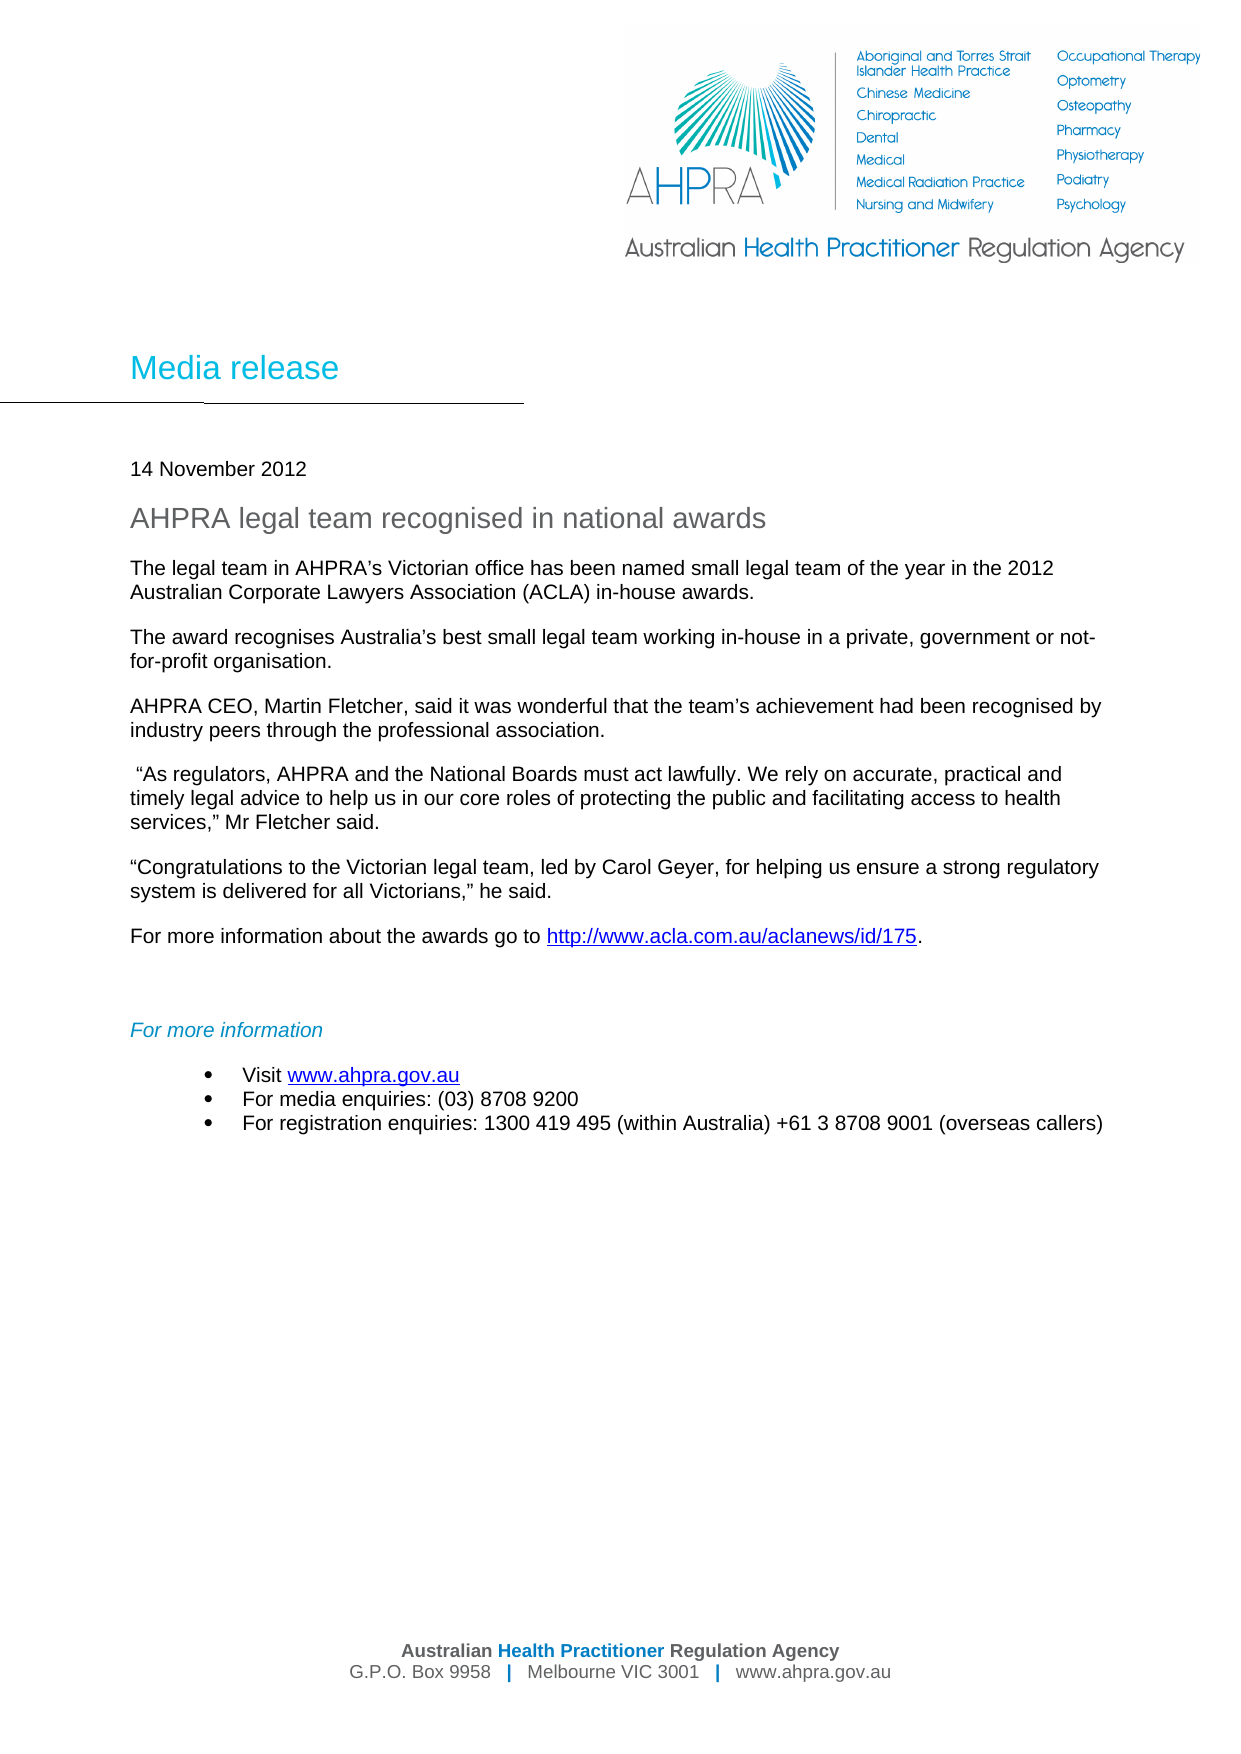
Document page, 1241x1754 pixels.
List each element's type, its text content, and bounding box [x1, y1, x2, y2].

picture [625, 23, 1200, 263]
text The legal team in AHPRA’s Victorian office has been named small legal team of the year in the 2012 Australian Corporate Lawyers Association (ACLA) in-house awards. [130, 556, 1110, 604]
title Media release [130, 348, 1110, 386]
list Visit www.ahpra.gov.au [204, 1063, 1110, 1087]
text “As regulators, AHPRA and the National Boards must act lawfully. We rely on accurate, practical and timely legal advice to help us in our core roles of protecting the public and facilitating access to health services,” Mr Fletcher said. [130, 762, 1110, 834]
subtitle AHPRA legal team recognised in national awards [130, 502, 1110, 535]
text AHPRA CEO, Martin Fletcher, said it was wonderful that the team’s achievement had been recognised by industry peers through the professional association. [130, 693, 1110, 741]
text 14 November 2012 [130, 457, 1110, 481]
text The award recognises Australia’s best small legal team working in-house in a private, government or not-for-profit organisation. [130, 625, 1110, 673]
list For registration enquiries: 1300 419 495 (within Australia) +61 3 8708 9001 (overseas callers) [204, 1111, 1110, 1135]
list For media enquiries: (03) 8708 9200 [204, 1087, 1110, 1111]
text “Congratulations to the Victorian legal team, led by Carol Geyer, for helping us ensure a strong regulatory system is delivered for all Victorians,” he said. [130, 855, 1110, 903]
text For more information [130, 1018, 1110, 1042]
text For more information about the awards go to http://www.acla.com.au/aclanews/id/175. [130, 924, 1110, 948]
